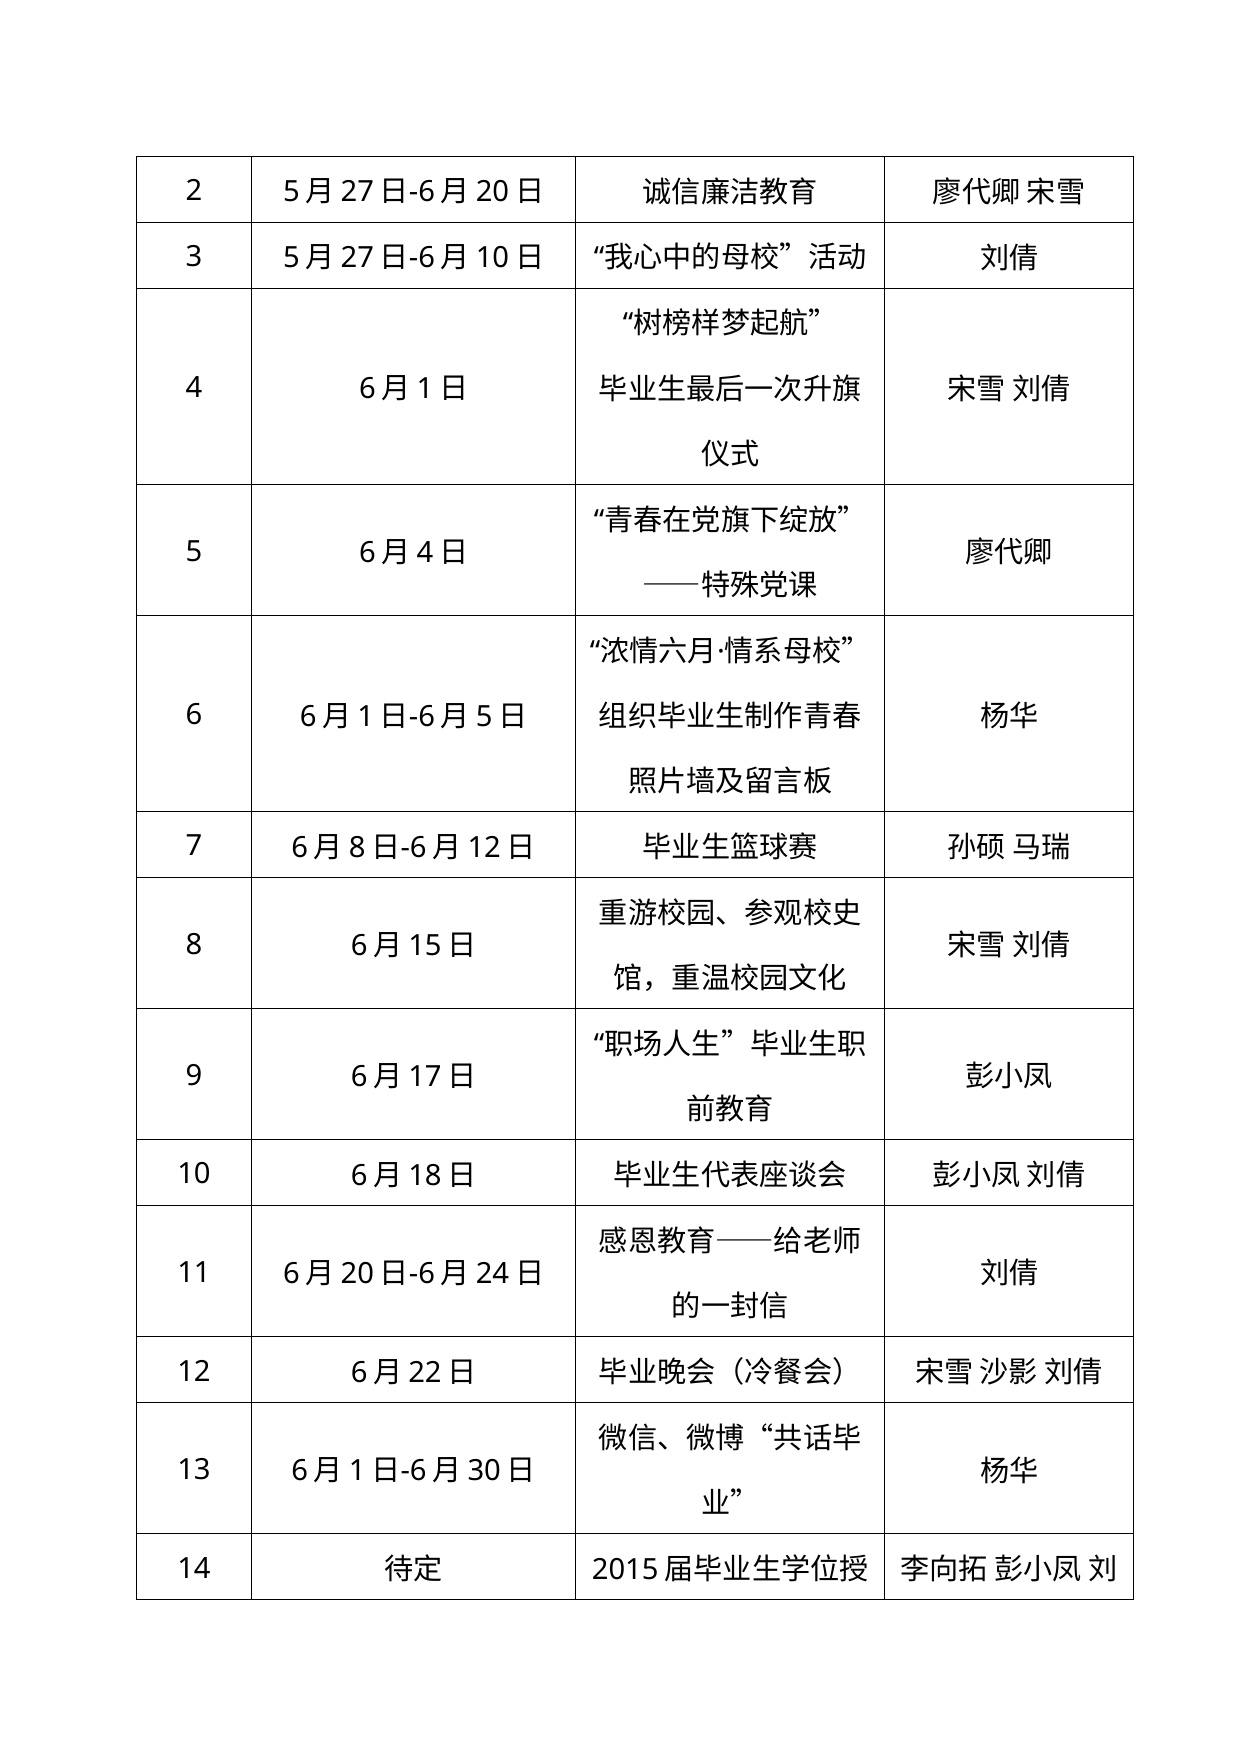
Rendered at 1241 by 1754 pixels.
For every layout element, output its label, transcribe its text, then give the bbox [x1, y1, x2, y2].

table_cell “树榜样梦起航” 毕业生最后一次升旗仪式 [576, 289, 884, 484]
table_cell 14 [137, 1534, 251, 1599]
table_cell 6月18日 [252, 1140, 575, 1205]
table_cell 10 [137, 1140, 251, 1205]
table_cell 6月8日-6月12日 [252, 812, 575, 877]
table_cell 彭小凤 [885, 1009, 1133, 1139]
table_cell 2 [137, 157, 251, 222]
table_cell 感恩教育——给老师的一封信 [576, 1206, 884, 1336]
table_cell 6月22日 [252, 1337, 575, 1402]
table_cell 宋雪 刘倩 [885, 289, 1133, 484]
table_cell “职场人生”毕业生职前教育 [576, 1009, 884, 1139]
table_cell 6月20日-6月24日 [252, 1206, 575, 1336]
table_cell 廖代卿 宋雪 [885, 157, 1133, 222]
table_cell 廖代卿 [885, 485, 1133, 615]
table_cell 6月1日-6月30日 [252, 1403, 575, 1533]
table_cell “浓情六月·情系母校” 组织毕业生制作青春照片墙及留言板 [576, 616, 884, 811]
table_cell 6月17日 [252, 1009, 575, 1139]
table_cell 6 [137, 616, 251, 811]
table_cell 2015届毕业生学位授予 [576, 1534, 884, 1599]
table_cell 12 [137, 1337, 251, 1402]
table_cell 刘倩 [885, 1206, 1133, 1336]
table_cell 杨华 [885, 616, 1133, 811]
table_cell 6月4日 [252, 485, 575, 615]
table_cell 6月1日-6月5日 [252, 616, 575, 811]
table_cell 孙硕 马瑞 [885, 812, 1133, 877]
table_cell 待定 [252, 1534, 575, 1599]
table_cell 5 [137, 485, 251, 615]
table_cell 毕业生篮球赛 [576, 812, 884, 877]
table_cell 4 [137, 289, 251, 484]
table_cell 诚信廉洁教育 [576, 157, 884, 222]
table_cell “我心中的母校”活动 [576, 223, 884, 288]
table_cell 毕业生代表座谈会 [576, 1140, 884, 1205]
table_cell 李向拓 彭小凤 刘熠 [885, 1534, 1133, 1599]
table_cell 宋雪 刘倩 [885, 878, 1133, 1008]
table_cell 毕业晚会（冷餐会） [576, 1337, 884, 1402]
table_cell 刘倩 [885, 223, 1133, 288]
table_cell 重游校园、参观校史馆，重温校园文化 [576, 878, 884, 1008]
table_cell 13 [137, 1403, 251, 1533]
table_cell 8 [137, 878, 251, 1008]
table_cell “青春在党旗下绽放”——特殊党课 [576, 485, 884, 615]
table_cell 9 [137, 1009, 251, 1139]
table_cell 6月15日 [252, 878, 575, 1008]
table_cell 11 [137, 1206, 251, 1336]
table_cell 3 [137, 223, 251, 288]
table_cell 7 [137, 812, 251, 877]
table_cell 6月1日 [252, 289, 575, 484]
table_cell 微信、微博“共话毕业” [576, 1403, 884, 1533]
table_cell 彭小凤 刘倩 [885, 1140, 1133, 1205]
table_cell 杨华 [885, 1403, 1133, 1533]
table_cell 宋雪 沙影 刘倩 [885, 1337, 1133, 1402]
table_cell 5月27日-6月10日 [252, 223, 575, 288]
table_cell 5月27日-6月20日 [252, 157, 575, 222]
